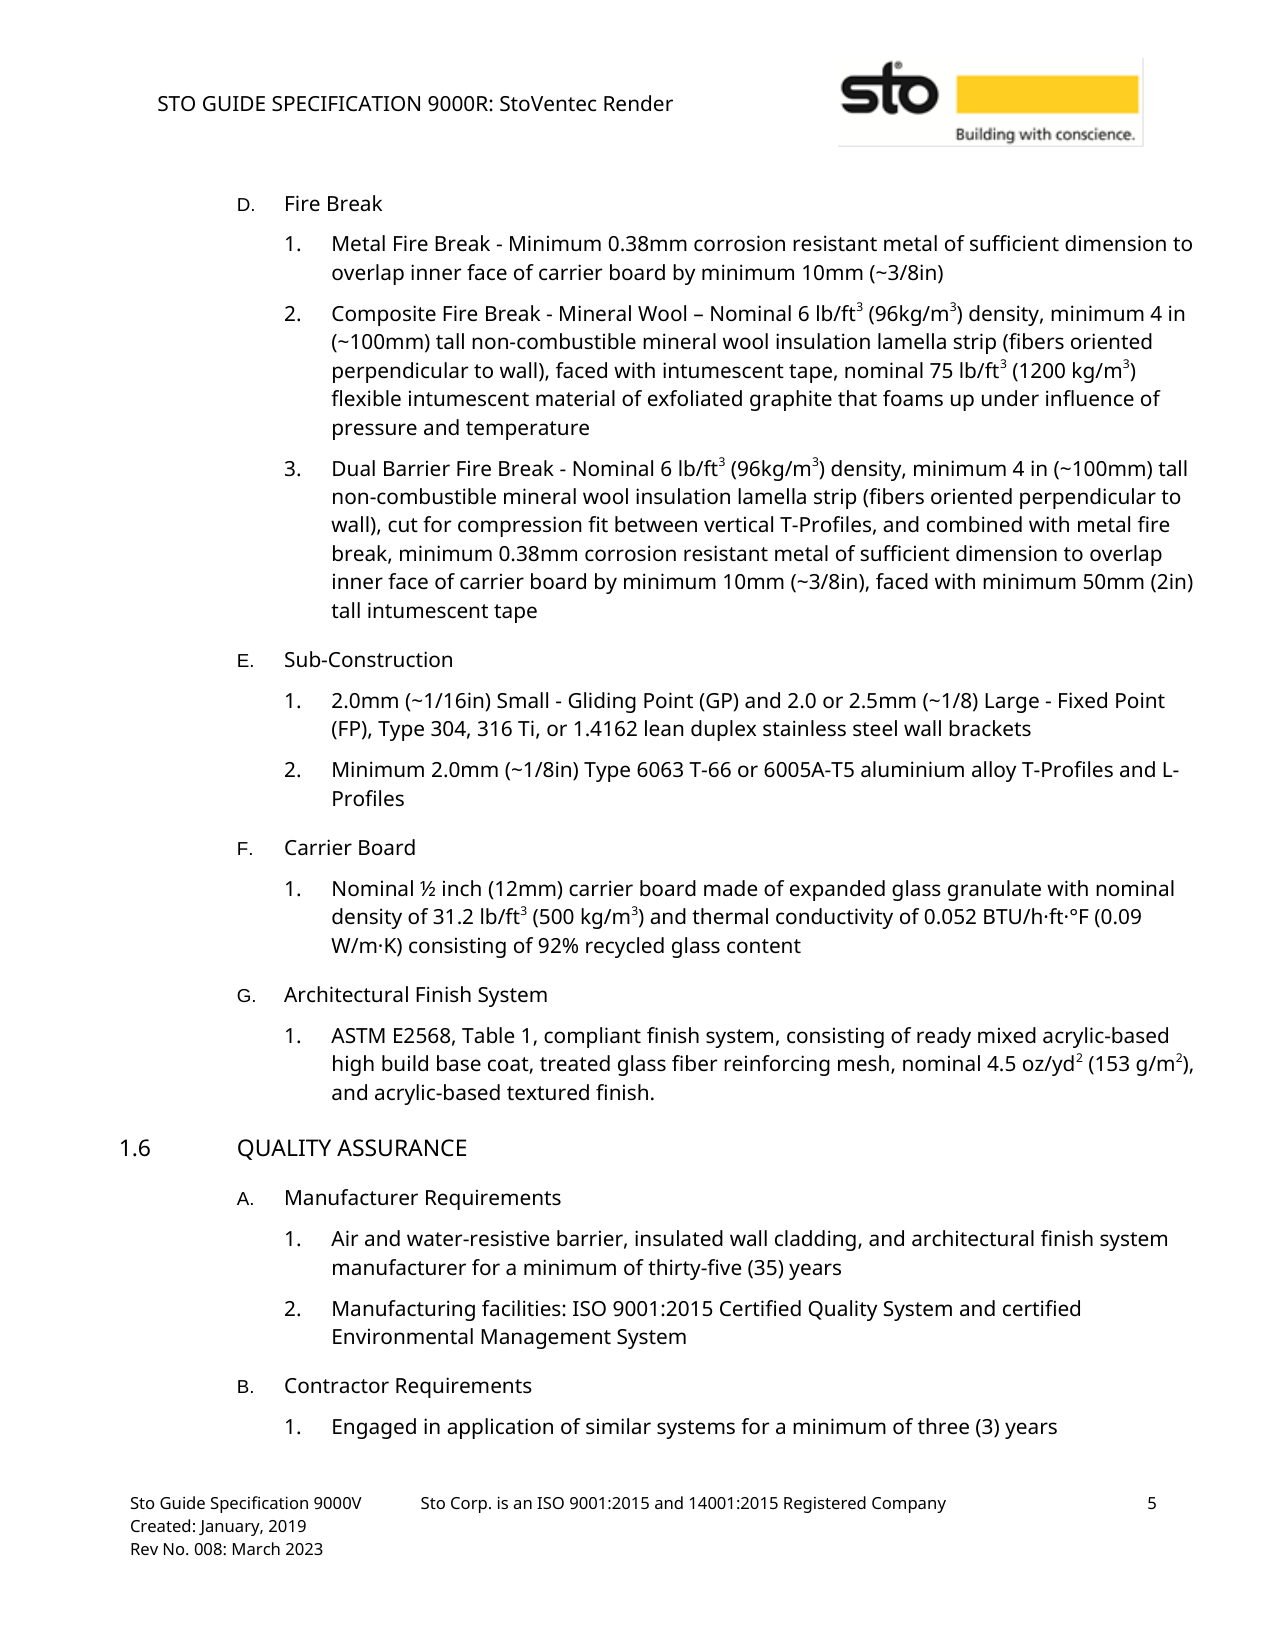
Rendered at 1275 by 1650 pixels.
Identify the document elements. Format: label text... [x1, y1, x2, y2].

subtitle Fire Break [237, 189, 1209, 217]
subtitle Manufacturer Requirements [237, 1183, 1209, 1212]
subtitle Composite Fire Break - Mineral Wool – Nominal 6 lb/ft3 (96kg/m3) density, minimum 4 in (~100mm) tall non-combustible mineral wool insulation lamella strip (fibers oriented perpendicular to wall), faced with intumescent tape, nominal 75 lb/ft3 (1200 kg/m3) flexible intumescent material of exfoliated graphite that foams up under influence of pressure and temperature [284, 299, 1209, 441]
subtitle Dual Barrier Fire Break - Nominal 6 lb/ft3 (96kg/m3) density, minimum 4 in (~100mm) tall non-combustible mineral wool insulation lamella strip (fibers oriented perpendicular to wall), cut for compression fit between vertical T-Profiles, and combined with metal fire break, minimum 0.38mm corrosion resistant metal of sufficient dimension to overlap inner face of carrier board by minimum 10mm (~3/8in), faced with minimum 50mm (2in) tall intumescent tape [284, 454, 1209, 624]
subtitle Metal Fire Break - Minimum 0.38mm corrosion resistant metal of sufficient dimension to overlap inner face of carrier board by minimum 10mm (~3/8in) [284, 229, 1209, 286]
picture [838, 58, 1145, 148]
subtitle Minimum 2.0mm (~1/8in) Type 6063 T-66 or 6005A-T5 aluminium alloy T-Profiles and L-Profiles [284, 755, 1209, 812]
subtitle Air and water-resistive barrier, insulated wall cladding, and architectural finish system manufacturer for a minimum of thirty-five (35) years [284, 1224, 1209, 1281]
subtitle Manufacturing facilities: ISO 9001:2015 Certified Quality System and certified Environmental Management System [284, 1294, 1209, 1351]
subtitle QUALITY ASSURANCE [118, 1131, 1209, 1163]
subtitle Nominal ½ inch (12mm) carrier board made of expanded glass granulate with nominal density of 31.2 lb/ft3 (500 kg/m3) and thermal conductivity of 0.052 BTU/h·ft·°F (0.09 W/m·K) consisting of 92% recycled glass content [284, 874, 1209, 959]
subtitle Carrier Board [237, 833, 1209, 862]
subtitle ASTM E2568, Table 1, compliant finish system, consisting of ready mixed acrylic-based high build base coat, treated glass fiber reinforcing mesh, nominal 4.5 oz/yd2 (153 g/m2), and acrylic-based textured finish. [284, 1021, 1209, 1106]
subtitle Architectural Finish System [237, 980, 1209, 1009]
subtitle Sub-Construction [237, 645, 1209, 673]
subtitle 2.0mm (~1/16in) Small - Gliding Point (GP) and 2.0 or 2.5mm (~1/8) Large - Fixed Point (FP), Type 304, 316 Ti, or 1.4162 lean duplex stainless steel wall brackets [284, 686, 1209, 743]
subtitle Engaged in application of similar systems for a minimum of three (3) years [284, 1412, 1209, 1441]
subtitle Contractor Requirements [237, 1372, 1209, 1400]
